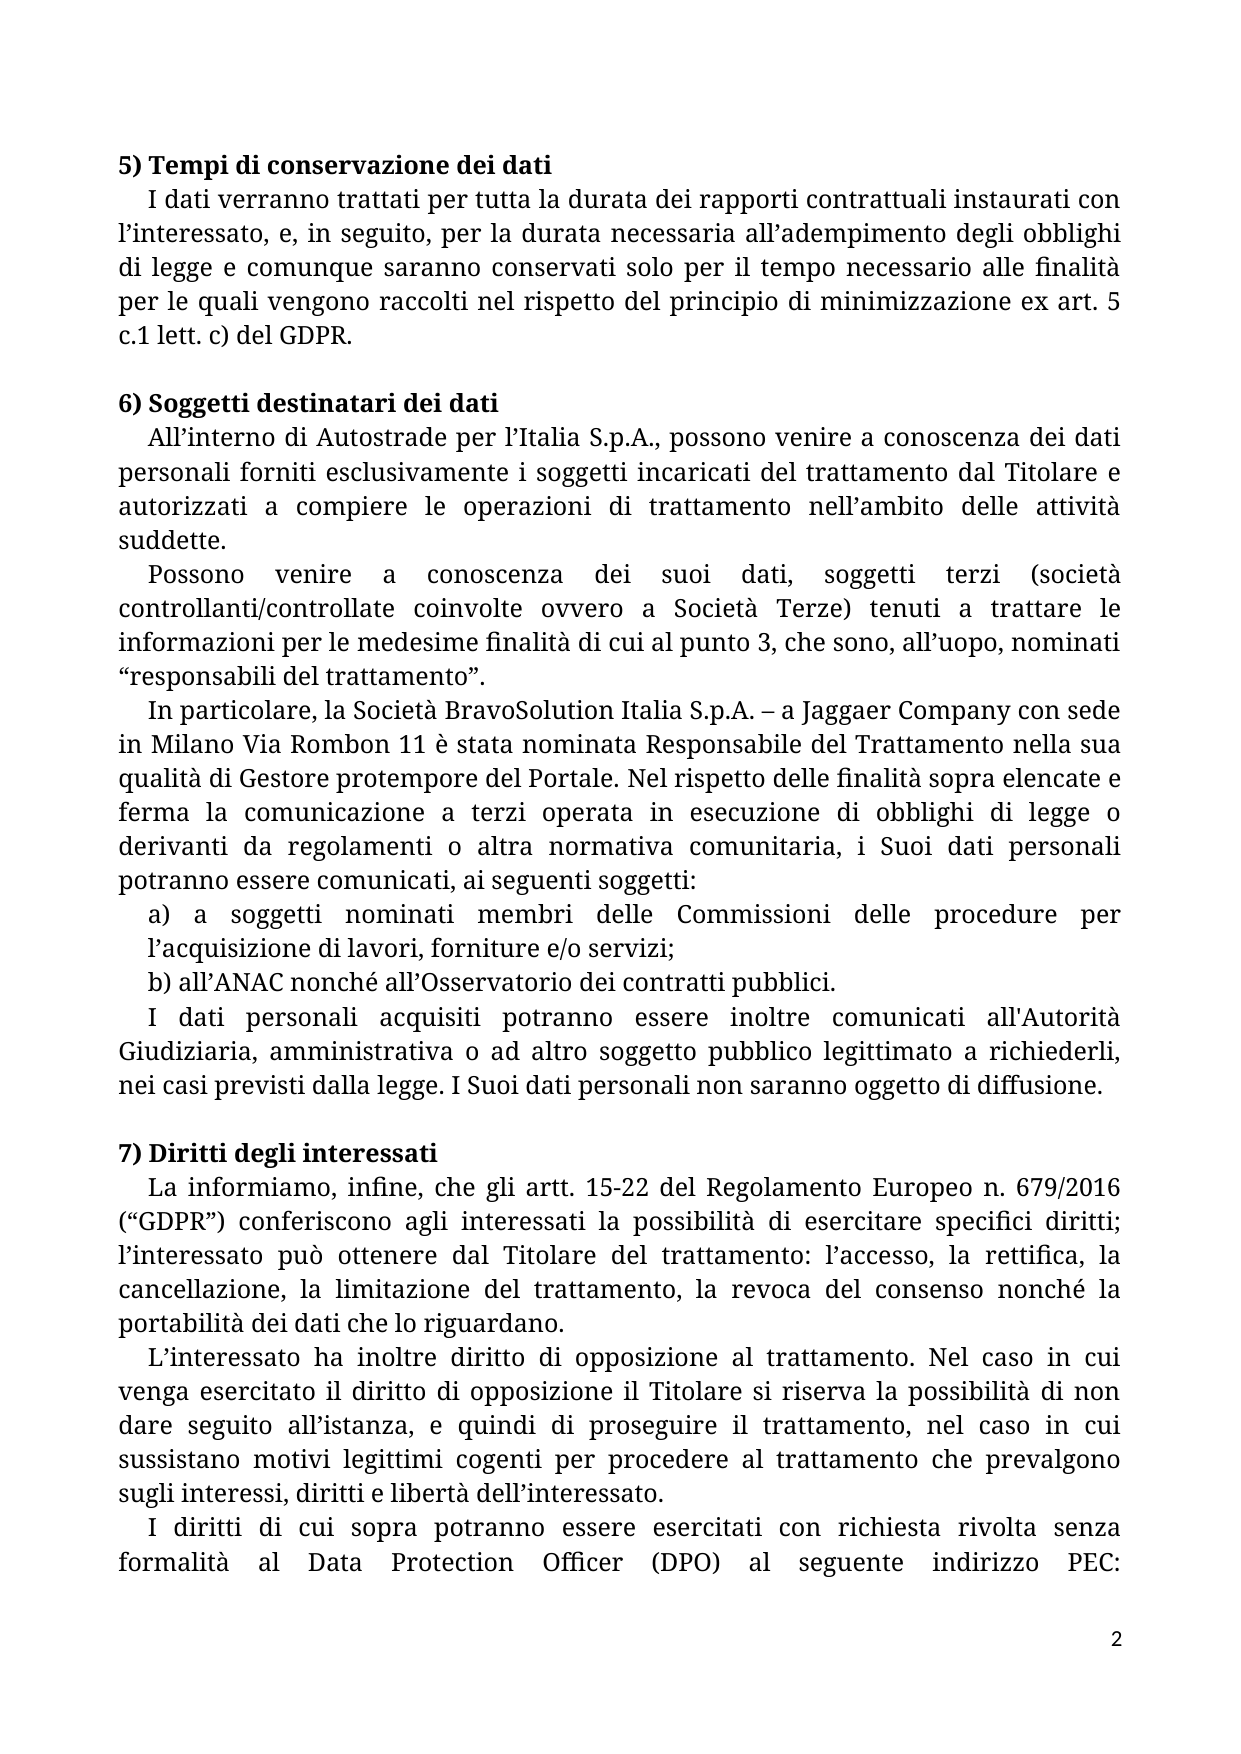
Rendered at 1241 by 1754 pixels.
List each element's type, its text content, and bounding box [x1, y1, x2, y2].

text 5) Tempi di conservazione dei dati [118, 148, 1122, 182]
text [118, 1510, 1122, 1578]
text 7) Diritti degli interessati [118, 1135, 1122, 1169]
text b) all’ANAC nonché all’Osservatorio dei contratti pubblici. [148, 965, 1122, 999]
text 6) Soggetti destinatari dei dati [118, 386, 1122, 420]
text I dati verranno trattati per tutta la durata dei rapporti contrattuali instaurati con l’interessato, e, in seguito, per la durata necessaria all’adempimento degli obblighi di legge e comunque saranno conservati solo per il tempo necessario alle finalità per le quali vengono raccolti nel rispetto del principio di minimizzazione ex art. 5 c.1 lett. c) del GDPR. [118, 182, 1122, 352]
text In particolare, la Società BravoSolution Italia S.p.A. – a Jaggaer Company con sede in Milano Via Rombon 11 è stata nominata Responsabile del Trattamento nella sua qualità di Gestore protempore del Portale. Nel rispetto delle finalità sopra elencate e ferma la comunicazione a terzi operata in esecuzione di obblighi di legge o derivanti da regolamenti o altra normativa comunitaria, i Suoi dati personali potranno essere comunicati, ai seguenti soggetti: [118, 693, 1122, 897]
text All’interno di Autostrade per l’Italia S.p.A., possono venire a conoscenza dei dati personali forniti esclusivamente i soggetti incaricati del trattamento dal Titolare e autorizzati a compiere le operazioni di trattamento nell’ambito delle attività suddette. [118, 420, 1122, 556]
text a) a soggetti nominati membri delle Commissioni delle procedure per l’acquisizione di lavori, forniture e/o servizi; [148, 897, 1122, 965]
text Possono venire a conoscenza dei suoi dati, soggetti terzi (società controllanti/controllate coinvolte ovvero a Società Terze) tenuti a trattare le informazioni per le medesime finalità di cui al punto 3, che sono, all’uopo, nominati “responsabili del trattamento”. [118, 556, 1122, 693]
text L’interessato ha inoltre diritto di opposizione al trattamento. Nel caso in cui venga esercitato il diritto di opposizione il Titolare si riserva la possibilità di non dare seguito all’istanza, e quindi di proseguire il trattamento, nel caso in cui sussistano motivi legittimi cogenti per procedere al trattamento che prevalgono sugli interessi, diritti e libertà dell’interessato. [118, 1340, 1122, 1510]
text I dati personali acquisiti potranno essere inoltre comunicati all'Autorità Giudiziaria, amministrativa o ad altro soggetto pubblico legittimato a richiederli, nei casi previsti dalla legge. I Suoi dati personali non saranno oggetto di diffusione. [118, 999, 1122, 1101]
text La informiamo, infine, che gli artt. 15-22 del Regolamento Europeo n. 679/2016 (“GDPR”) conferiscono agli interessati la possibilità di esercitare specifici diritti; l’interessato può ottenere dal Titolare del trattamento: l’accesso, la rettifica, la cancellazione, la limitazione del trattamento, la revoca del consenso nonché la portabilità dei dati che lo riguardano. [118, 1169, 1122, 1340]
